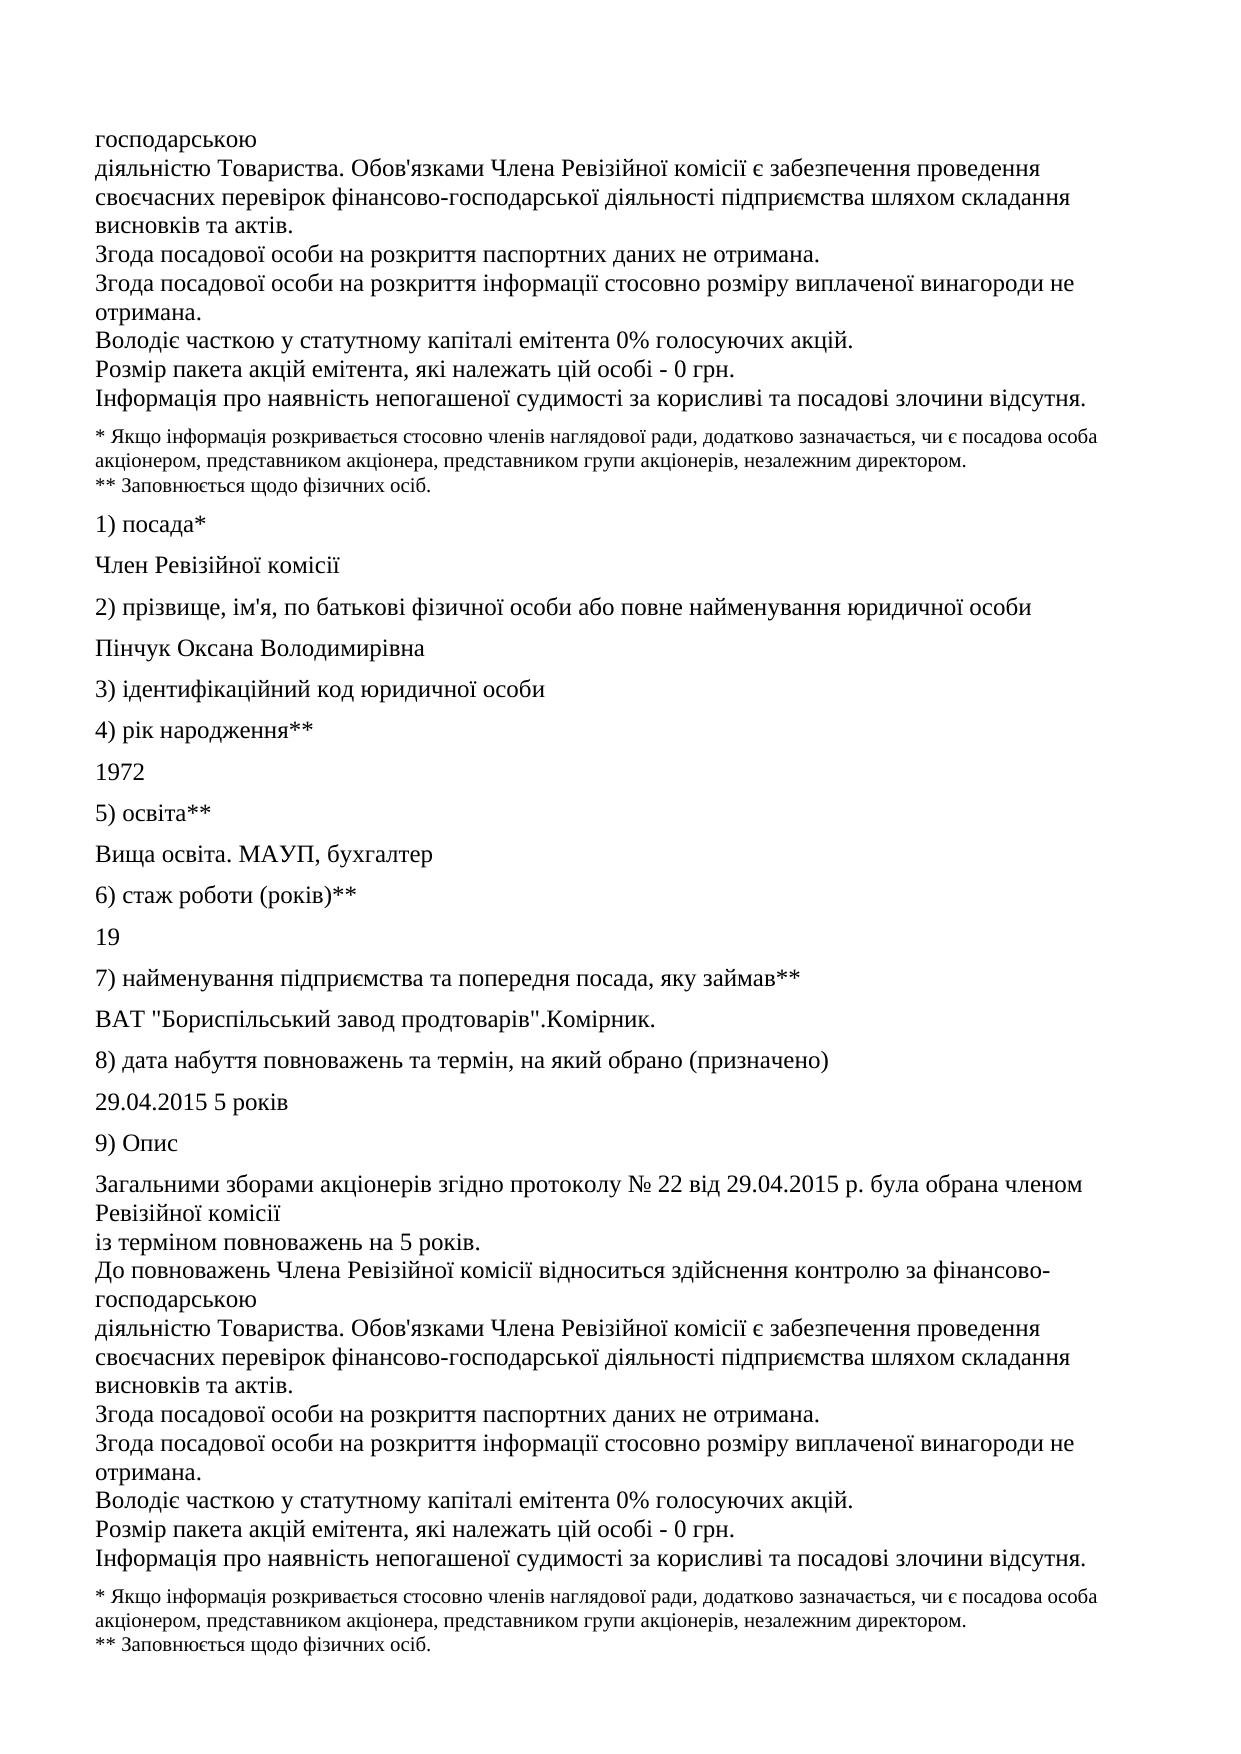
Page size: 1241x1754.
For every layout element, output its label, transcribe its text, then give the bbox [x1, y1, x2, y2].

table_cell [89, 118, 1152, 418]
table_cell 7) найменування підприємства та попередня посада, яку займав** [89, 957, 1152, 998]
table_cell 2) прізвище, ім'я, по батькові фізичної особи або повне найменування юридичної особи [89, 585, 1152, 627]
table_cell * Якщо інформація розкривається стосовно членів наглядової ради, додатково зазначається, чи є посадова особа акціонером, представником акціонера, представником групи акціонерів, незалежним директором. ** Заповнюється щодо фізичних осіб. [89, 1578, 1152, 1662]
table_cell 6) стаж роботи (років)** [89, 874, 1152, 915]
table_cell Пiнчук Оксана Володимирiвна [89, 627, 1152, 668]
table_cell Член Ревiзiйної комiсiї [89, 544, 1152, 585]
table_cell 4) рік народження** [89, 709, 1152, 750]
table_cell Вища освiта. МАУП, бухгалтер [89, 833, 1152, 874]
table_cell ВАТ "Бориспiльський завод продтоварiв".Комiрник. [89, 998, 1152, 1039]
table_cell 5) освіта** [89, 792, 1152, 833]
table_cell 3) ідентифікаційний код юридичної особи [89, 668, 1152, 709]
table_cell 1) посада* [89, 503, 1152, 544]
table_cell 8) дата набуття повноважень та термін, на який обрано (призначено) [89, 1039, 1152, 1080]
table_cell 9) Опис [89, 1122, 1152, 1163]
table_cell 1972 [89, 750, 1152, 792]
table_cell 29.04.2015 5 рокiв [89, 1080, 1152, 1122]
table_cell 19 [89, 915, 1152, 957]
table_cell * Якщо інформація розкривається стосовно членів наглядової ради, додатково зазначається, чи є посадова особа акціонером, представником акціонера, представником групи акціонерів, незалежним директором. ** Заповнюється щодо фізичних осіб. [89, 418, 1152, 503]
